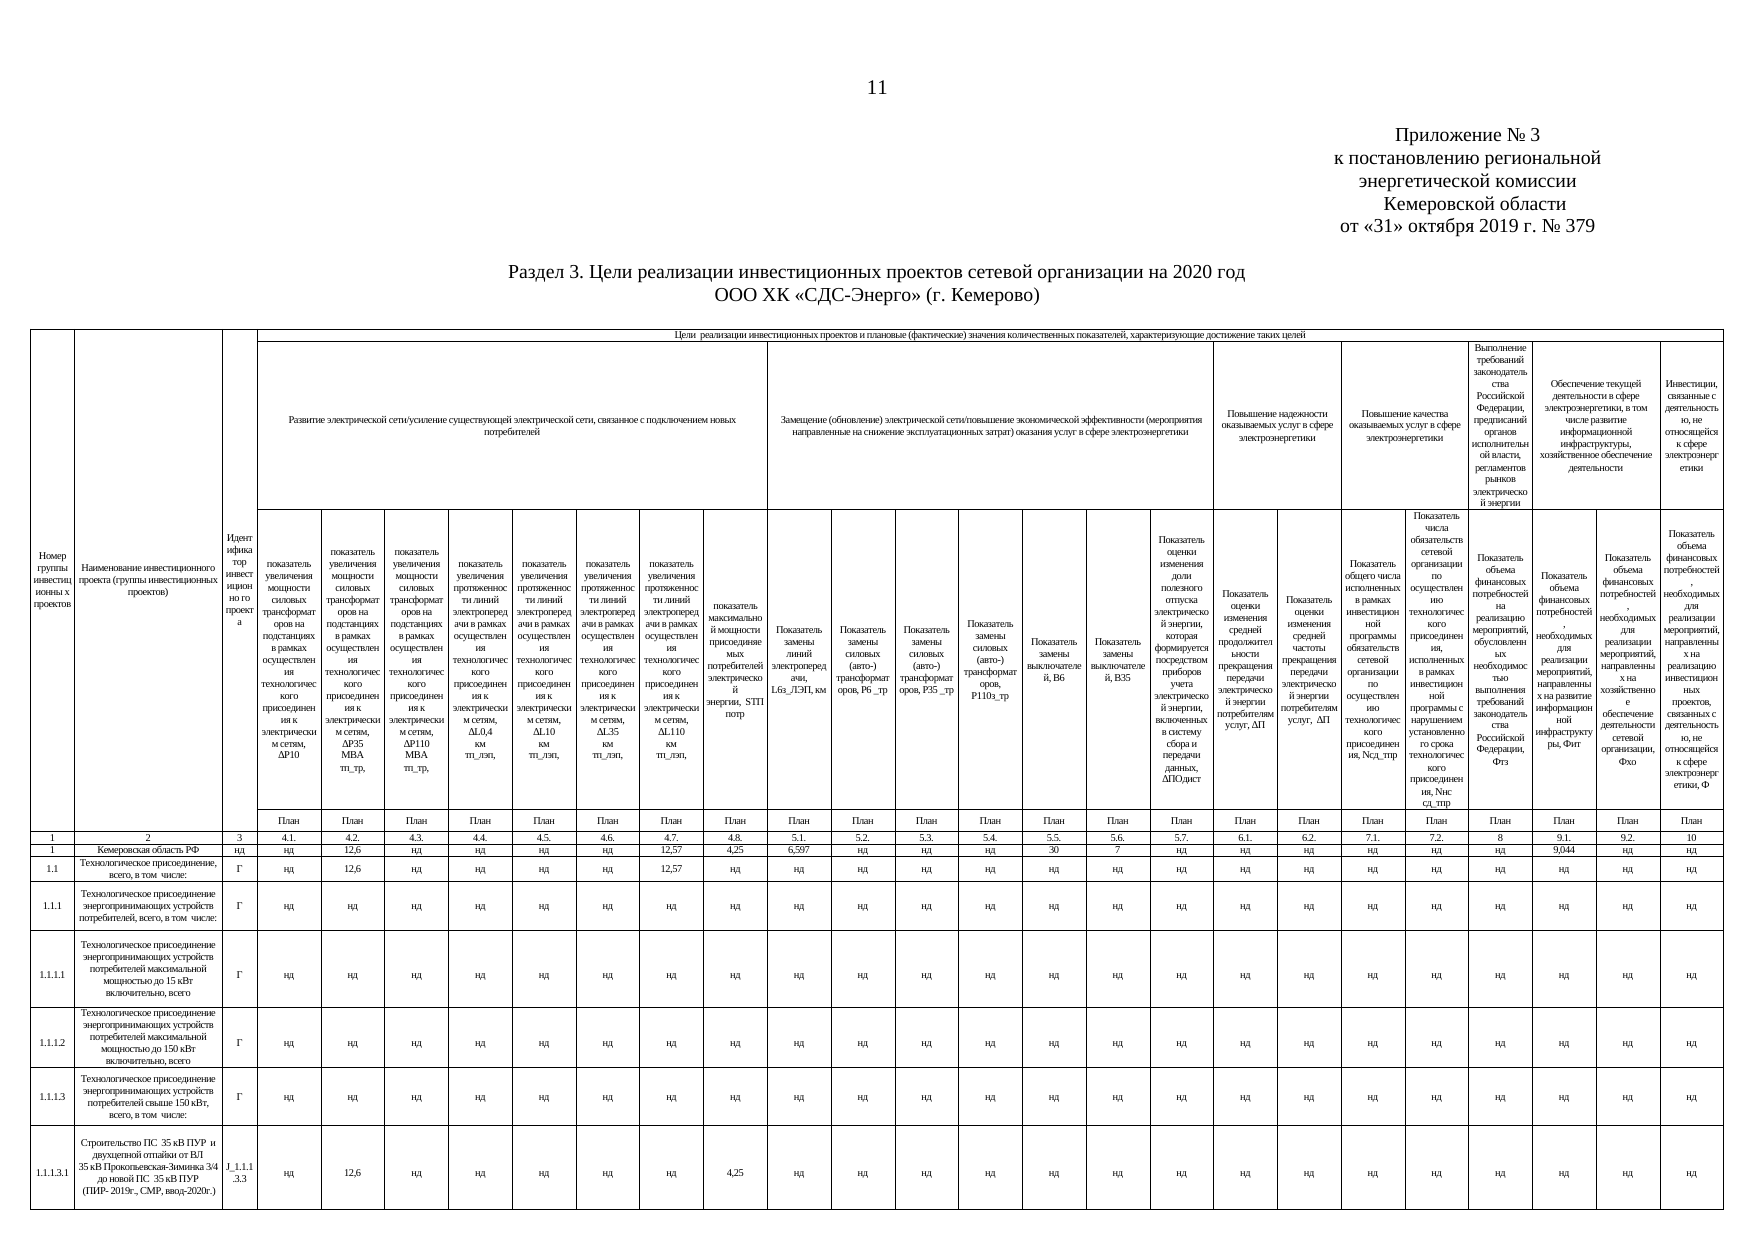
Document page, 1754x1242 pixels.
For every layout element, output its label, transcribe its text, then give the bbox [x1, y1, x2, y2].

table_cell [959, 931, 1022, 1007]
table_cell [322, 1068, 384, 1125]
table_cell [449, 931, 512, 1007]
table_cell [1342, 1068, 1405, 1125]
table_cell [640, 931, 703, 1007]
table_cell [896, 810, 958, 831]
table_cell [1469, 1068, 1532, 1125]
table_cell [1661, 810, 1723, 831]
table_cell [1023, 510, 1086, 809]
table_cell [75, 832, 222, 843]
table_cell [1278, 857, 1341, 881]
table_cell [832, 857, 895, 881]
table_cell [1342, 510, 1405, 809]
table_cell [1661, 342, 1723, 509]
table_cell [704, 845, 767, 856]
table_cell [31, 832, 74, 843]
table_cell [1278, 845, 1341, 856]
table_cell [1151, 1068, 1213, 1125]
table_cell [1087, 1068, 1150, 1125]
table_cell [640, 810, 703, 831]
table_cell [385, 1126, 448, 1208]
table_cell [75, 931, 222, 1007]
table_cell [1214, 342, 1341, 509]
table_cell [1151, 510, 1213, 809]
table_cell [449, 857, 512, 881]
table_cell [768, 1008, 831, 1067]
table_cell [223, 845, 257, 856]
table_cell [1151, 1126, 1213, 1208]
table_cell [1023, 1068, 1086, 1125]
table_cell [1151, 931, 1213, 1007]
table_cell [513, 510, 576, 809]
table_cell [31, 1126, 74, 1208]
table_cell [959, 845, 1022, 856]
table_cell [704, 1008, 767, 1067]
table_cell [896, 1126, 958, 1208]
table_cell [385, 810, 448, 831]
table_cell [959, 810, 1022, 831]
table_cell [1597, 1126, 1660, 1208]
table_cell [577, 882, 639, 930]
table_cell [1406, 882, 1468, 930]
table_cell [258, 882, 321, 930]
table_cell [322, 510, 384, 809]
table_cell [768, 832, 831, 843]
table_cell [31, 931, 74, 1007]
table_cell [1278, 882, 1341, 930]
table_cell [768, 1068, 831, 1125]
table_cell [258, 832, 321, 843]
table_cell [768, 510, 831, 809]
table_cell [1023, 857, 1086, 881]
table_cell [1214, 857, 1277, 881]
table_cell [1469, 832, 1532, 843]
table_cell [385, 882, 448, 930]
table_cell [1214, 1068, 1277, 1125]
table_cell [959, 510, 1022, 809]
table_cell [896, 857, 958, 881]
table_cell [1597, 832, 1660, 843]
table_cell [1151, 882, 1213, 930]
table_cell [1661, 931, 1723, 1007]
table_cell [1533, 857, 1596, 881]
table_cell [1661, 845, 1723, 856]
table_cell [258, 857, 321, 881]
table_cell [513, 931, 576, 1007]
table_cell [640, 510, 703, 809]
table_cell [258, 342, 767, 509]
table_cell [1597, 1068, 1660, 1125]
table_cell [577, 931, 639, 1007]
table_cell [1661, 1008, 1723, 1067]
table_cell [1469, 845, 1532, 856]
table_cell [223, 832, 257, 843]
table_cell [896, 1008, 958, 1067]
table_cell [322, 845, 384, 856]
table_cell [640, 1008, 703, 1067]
text Приложение № 3 [1211, 123, 1724, 146]
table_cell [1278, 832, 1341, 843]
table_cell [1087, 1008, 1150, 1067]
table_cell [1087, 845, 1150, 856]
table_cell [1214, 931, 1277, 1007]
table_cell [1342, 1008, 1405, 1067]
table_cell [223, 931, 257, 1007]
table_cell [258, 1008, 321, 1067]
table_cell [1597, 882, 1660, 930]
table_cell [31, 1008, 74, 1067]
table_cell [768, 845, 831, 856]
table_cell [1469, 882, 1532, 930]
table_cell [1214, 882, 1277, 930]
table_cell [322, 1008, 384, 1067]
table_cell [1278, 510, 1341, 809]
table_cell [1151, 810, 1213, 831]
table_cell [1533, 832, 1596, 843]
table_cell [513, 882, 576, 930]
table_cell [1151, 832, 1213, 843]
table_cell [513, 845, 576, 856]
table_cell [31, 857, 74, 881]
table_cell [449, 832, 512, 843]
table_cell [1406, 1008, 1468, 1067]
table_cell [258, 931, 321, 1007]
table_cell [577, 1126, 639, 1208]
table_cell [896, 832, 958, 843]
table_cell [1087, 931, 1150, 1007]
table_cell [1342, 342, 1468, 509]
text ООО ХК «СДС-Энерго» (г. Кемерово) [29, 283, 1724, 306]
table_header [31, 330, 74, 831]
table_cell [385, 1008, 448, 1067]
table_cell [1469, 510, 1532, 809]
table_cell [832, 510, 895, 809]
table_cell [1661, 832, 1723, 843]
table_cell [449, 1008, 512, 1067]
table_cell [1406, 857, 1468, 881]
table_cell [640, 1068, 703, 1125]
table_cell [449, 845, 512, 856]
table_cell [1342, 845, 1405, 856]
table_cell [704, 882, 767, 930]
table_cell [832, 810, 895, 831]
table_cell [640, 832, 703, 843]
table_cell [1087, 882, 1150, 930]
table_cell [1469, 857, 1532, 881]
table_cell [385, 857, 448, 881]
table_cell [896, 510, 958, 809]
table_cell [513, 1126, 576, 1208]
text от «31» октября 2019 г. № 379 [1211, 214, 1724, 237]
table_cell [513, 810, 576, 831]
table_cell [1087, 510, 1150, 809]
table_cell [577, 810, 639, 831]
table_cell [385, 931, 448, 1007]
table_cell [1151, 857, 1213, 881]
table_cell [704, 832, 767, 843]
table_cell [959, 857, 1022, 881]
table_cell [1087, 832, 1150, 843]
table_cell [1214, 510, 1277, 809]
text Кемеровской области [1211, 192, 1724, 214]
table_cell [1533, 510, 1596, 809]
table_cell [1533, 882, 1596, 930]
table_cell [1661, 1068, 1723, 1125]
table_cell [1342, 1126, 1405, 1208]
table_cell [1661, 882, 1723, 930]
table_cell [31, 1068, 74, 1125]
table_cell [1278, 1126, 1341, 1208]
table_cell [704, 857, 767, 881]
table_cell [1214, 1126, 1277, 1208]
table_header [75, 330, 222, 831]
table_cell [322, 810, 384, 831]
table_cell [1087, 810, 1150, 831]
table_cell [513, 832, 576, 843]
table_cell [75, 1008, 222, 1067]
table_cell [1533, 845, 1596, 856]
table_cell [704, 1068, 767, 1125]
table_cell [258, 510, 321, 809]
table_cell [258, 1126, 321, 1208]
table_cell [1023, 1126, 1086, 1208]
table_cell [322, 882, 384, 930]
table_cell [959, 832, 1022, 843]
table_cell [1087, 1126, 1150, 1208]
text энергетической комиссии [1211, 169, 1724, 192]
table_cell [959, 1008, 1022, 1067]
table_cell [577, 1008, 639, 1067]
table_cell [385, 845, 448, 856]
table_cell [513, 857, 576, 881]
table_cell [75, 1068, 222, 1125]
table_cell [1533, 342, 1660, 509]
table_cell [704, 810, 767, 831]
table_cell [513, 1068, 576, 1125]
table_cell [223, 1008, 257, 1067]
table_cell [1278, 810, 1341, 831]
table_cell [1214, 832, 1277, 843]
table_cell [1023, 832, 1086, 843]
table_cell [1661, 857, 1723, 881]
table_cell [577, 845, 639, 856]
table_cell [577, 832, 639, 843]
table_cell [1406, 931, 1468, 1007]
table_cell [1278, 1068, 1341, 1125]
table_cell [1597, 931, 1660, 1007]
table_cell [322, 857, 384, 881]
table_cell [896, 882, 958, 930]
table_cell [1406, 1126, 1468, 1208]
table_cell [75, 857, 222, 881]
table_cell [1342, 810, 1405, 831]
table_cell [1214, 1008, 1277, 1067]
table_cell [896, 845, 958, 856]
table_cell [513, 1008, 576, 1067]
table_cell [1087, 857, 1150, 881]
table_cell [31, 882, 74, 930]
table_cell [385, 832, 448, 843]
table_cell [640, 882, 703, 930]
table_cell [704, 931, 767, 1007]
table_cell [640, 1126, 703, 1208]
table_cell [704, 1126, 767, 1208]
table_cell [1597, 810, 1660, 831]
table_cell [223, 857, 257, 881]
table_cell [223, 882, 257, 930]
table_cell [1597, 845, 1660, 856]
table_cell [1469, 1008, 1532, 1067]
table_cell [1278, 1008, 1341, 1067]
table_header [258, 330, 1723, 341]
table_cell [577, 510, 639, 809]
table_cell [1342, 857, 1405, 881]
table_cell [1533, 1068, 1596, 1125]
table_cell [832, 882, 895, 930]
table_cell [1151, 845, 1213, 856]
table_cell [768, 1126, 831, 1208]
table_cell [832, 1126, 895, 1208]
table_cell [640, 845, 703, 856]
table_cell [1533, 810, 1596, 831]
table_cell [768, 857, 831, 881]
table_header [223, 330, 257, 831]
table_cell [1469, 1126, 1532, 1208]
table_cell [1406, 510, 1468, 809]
text Раздел 3. Цели реализации инвестиционных проектов сетевой организации на 2020 год [29, 260, 1724, 283]
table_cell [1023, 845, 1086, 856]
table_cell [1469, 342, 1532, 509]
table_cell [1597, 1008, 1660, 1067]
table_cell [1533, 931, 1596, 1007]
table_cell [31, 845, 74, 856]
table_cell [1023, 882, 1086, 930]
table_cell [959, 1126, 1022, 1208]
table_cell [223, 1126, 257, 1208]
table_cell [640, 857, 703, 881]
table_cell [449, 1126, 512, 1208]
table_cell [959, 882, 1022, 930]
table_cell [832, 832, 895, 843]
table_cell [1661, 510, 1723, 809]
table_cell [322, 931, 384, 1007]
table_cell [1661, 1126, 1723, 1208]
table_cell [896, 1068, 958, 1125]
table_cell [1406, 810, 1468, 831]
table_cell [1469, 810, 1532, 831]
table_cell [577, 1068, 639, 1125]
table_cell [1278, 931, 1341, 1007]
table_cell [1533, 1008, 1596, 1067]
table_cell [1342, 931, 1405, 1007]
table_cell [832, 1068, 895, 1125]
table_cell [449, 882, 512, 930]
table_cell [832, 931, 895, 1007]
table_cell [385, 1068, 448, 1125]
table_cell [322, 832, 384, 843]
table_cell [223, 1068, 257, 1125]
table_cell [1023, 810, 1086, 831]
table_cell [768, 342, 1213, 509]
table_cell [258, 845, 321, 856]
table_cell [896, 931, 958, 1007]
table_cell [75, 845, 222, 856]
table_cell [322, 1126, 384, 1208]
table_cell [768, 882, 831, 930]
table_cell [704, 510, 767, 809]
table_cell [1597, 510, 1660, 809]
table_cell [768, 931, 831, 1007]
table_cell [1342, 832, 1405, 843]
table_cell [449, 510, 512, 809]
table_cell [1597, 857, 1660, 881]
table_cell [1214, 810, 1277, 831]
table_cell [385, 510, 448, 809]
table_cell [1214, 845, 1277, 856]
text к постановлению региональной [1211, 146, 1724, 169]
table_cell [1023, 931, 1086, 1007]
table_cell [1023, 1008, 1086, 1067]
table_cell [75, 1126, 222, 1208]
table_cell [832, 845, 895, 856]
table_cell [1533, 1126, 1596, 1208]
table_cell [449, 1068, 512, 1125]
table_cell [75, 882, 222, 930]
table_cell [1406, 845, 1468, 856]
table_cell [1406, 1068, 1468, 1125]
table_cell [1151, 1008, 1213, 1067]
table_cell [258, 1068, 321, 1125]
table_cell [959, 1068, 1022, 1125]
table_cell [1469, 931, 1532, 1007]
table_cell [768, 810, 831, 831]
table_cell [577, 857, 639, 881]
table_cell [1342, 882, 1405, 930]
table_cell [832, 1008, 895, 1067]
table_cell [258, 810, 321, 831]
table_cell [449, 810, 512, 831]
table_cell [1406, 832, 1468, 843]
